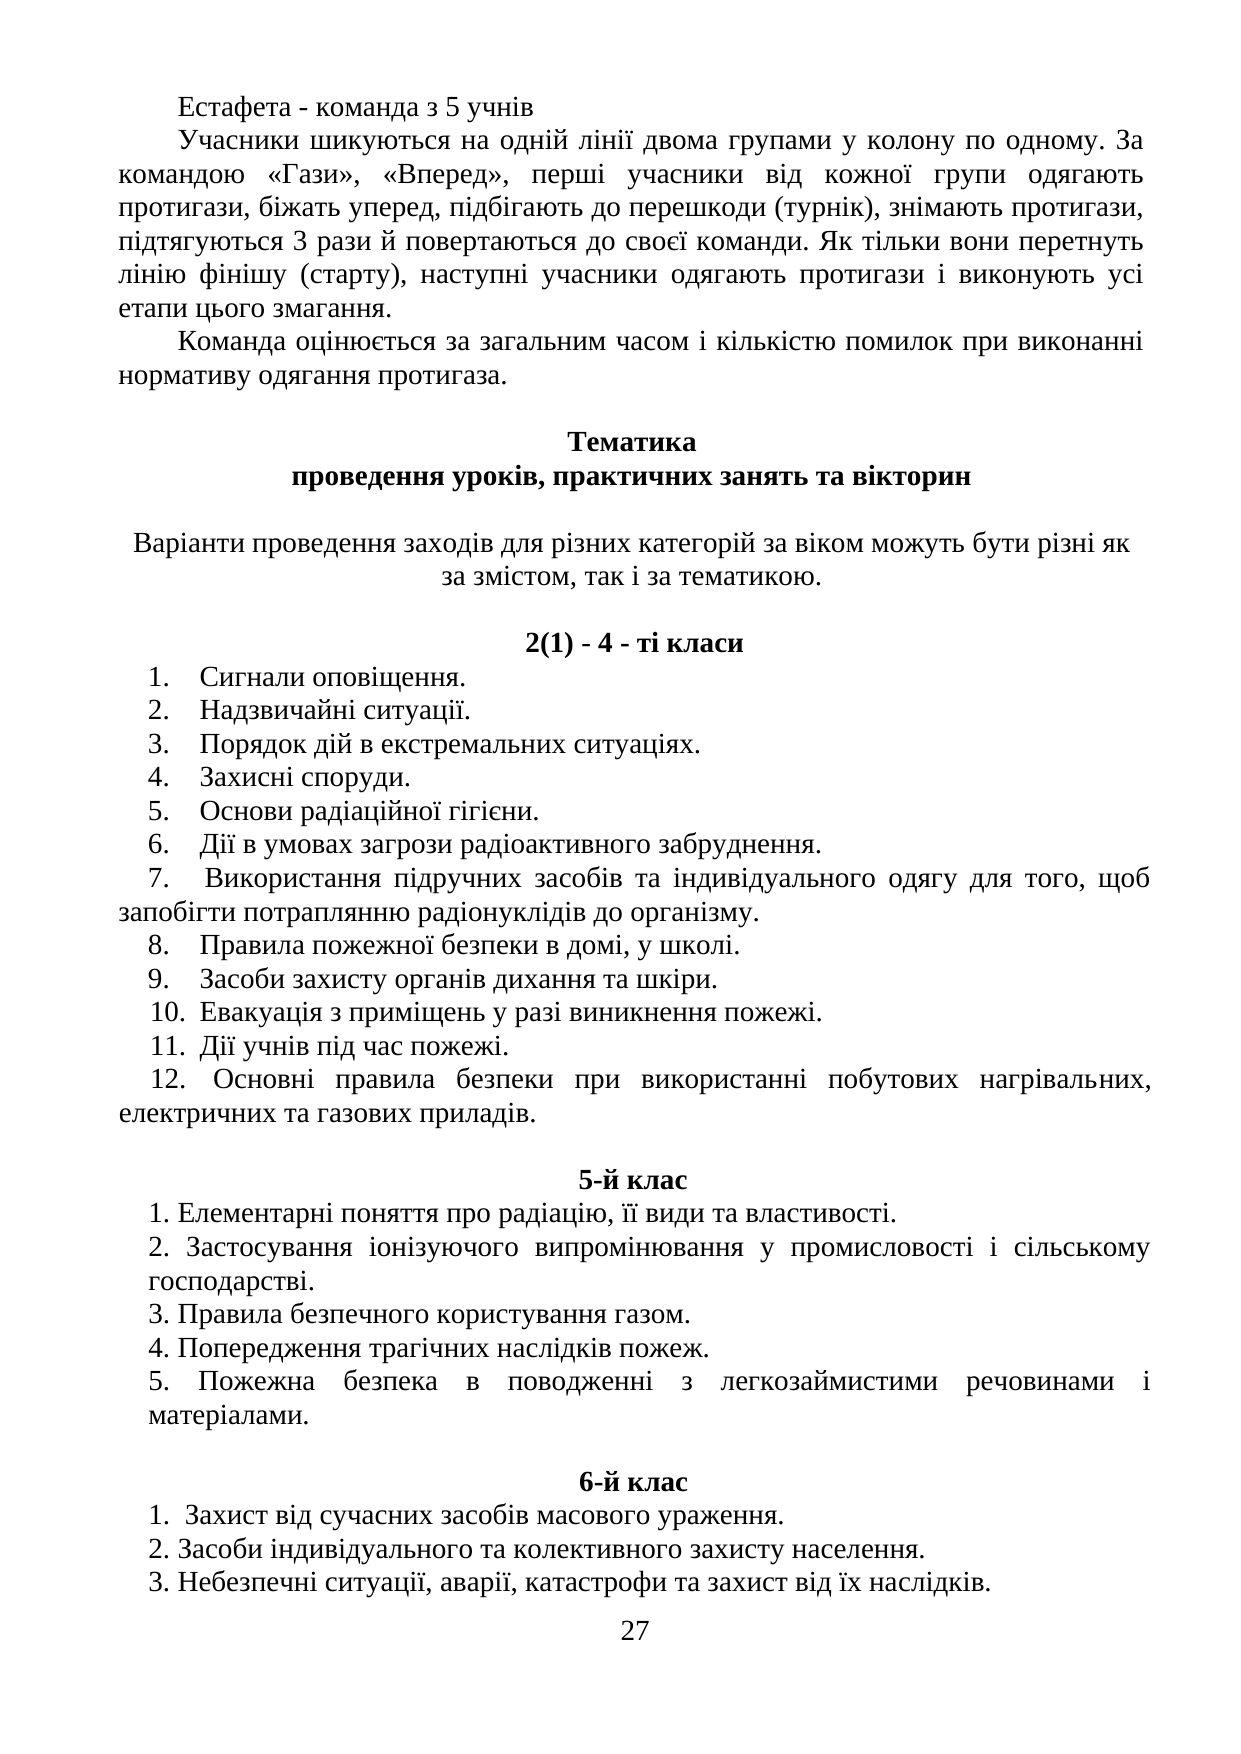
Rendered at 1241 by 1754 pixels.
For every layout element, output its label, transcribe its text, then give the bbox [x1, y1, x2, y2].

text Команда оцінюється за загальним часом і кількістю помилок при виконанні нормативу одягання протигаза. [118, 323, 1145, 391]
list Захисні споруди. [148, 759, 1152, 793]
list Евакуація з приміщень у разі виникнення пожежі. [149, 994, 1152, 1028]
list Основні правила безпеки при використанні побутових нагрівальних, електричних та газових приладів. [119, 1061, 1152, 1128]
text 2(1) - 4 - ті класи [118, 625, 1151, 659]
text 5-й клас [118, 1162, 1148, 1196]
text 3. Правила безпечного користування газом. [148, 1296, 1152, 1330]
text 6-й клас [118, 1464, 1148, 1497]
text Варіанти проведення заходів для різних категорій за віком можуть бути різні як за змістом, так і за тематикою. [118, 525, 1145, 592]
text 4. Попередження трагічних наслідків пожеж. [148, 1330, 1152, 1363]
text Естафета - команда з 5 учнів [118, 89, 1152, 122]
list Надзвичайні ситуації. [148, 692, 1152, 726]
text 1. Елементарні поняття про радіацію, її види та властивості. [148, 1196, 1152, 1229]
text 1. Захист від сучасних засобів масового ураження. [148, 1497, 1152, 1531]
text 5. Пожежна безпека в поводженні з легкозаймистими речовинами і матеріалами. [148, 1363, 1152, 1430]
text 2. Застосування іонізуючого випромінювання у промисловості і сільському господарстві. [148, 1229, 1152, 1296]
list Дії в умовах загрози радіоактивного забруднення. [148, 827, 1152, 860]
text проведення уроків, практичних занять та вікторин [118, 458, 1145, 491]
list Сигнали оповіщення. [148, 659, 1152, 692]
list Використання підручних засобів та індивідуального одягу для того, щоб запобігти потраплянню радіонуклідів до організму. [118, 860, 1152, 927]
text 2. Засоби індивідуального та колективного захисту населення. [148, 1531, 1152, 1564]
text Учасники шикуються на одній лінії двома групами у колону по одному. За командою «Гази», «Вперед», перші учасники від кожної групи одягають протигази, біжать уперед, підбігають до перешкоди (турнік), знімають протигази, підтягуються 3 рази й повертаються до своєї команди. Як тільки вони перетнуть лінію фінішу (старту), наступні учасники одягають протигази і виконують усі етапи цього змагання. [118, 122, 1145, 323]
list Основи радіаційної гігієни. [148, 793, 1152, 827]
text 3. Небезпечні ситуації, аварії, катастрофи та захист від їх наслідків. [148, 1564, 1152, 1598]
list Дії учнів під час пожежі. [149, 1028, 1152, 1061]
text Тематика [118, 424, 1145, 458]
list Порядок дій в екстремальних ситуаціях. [148, 726, 1152, 759]
list Правила пожежної безпеки в домі, у школі. [148, 927, 1152, 961]
list Засоби захисту органів дихання та шкіри. [148, 961, 1152, 994]
